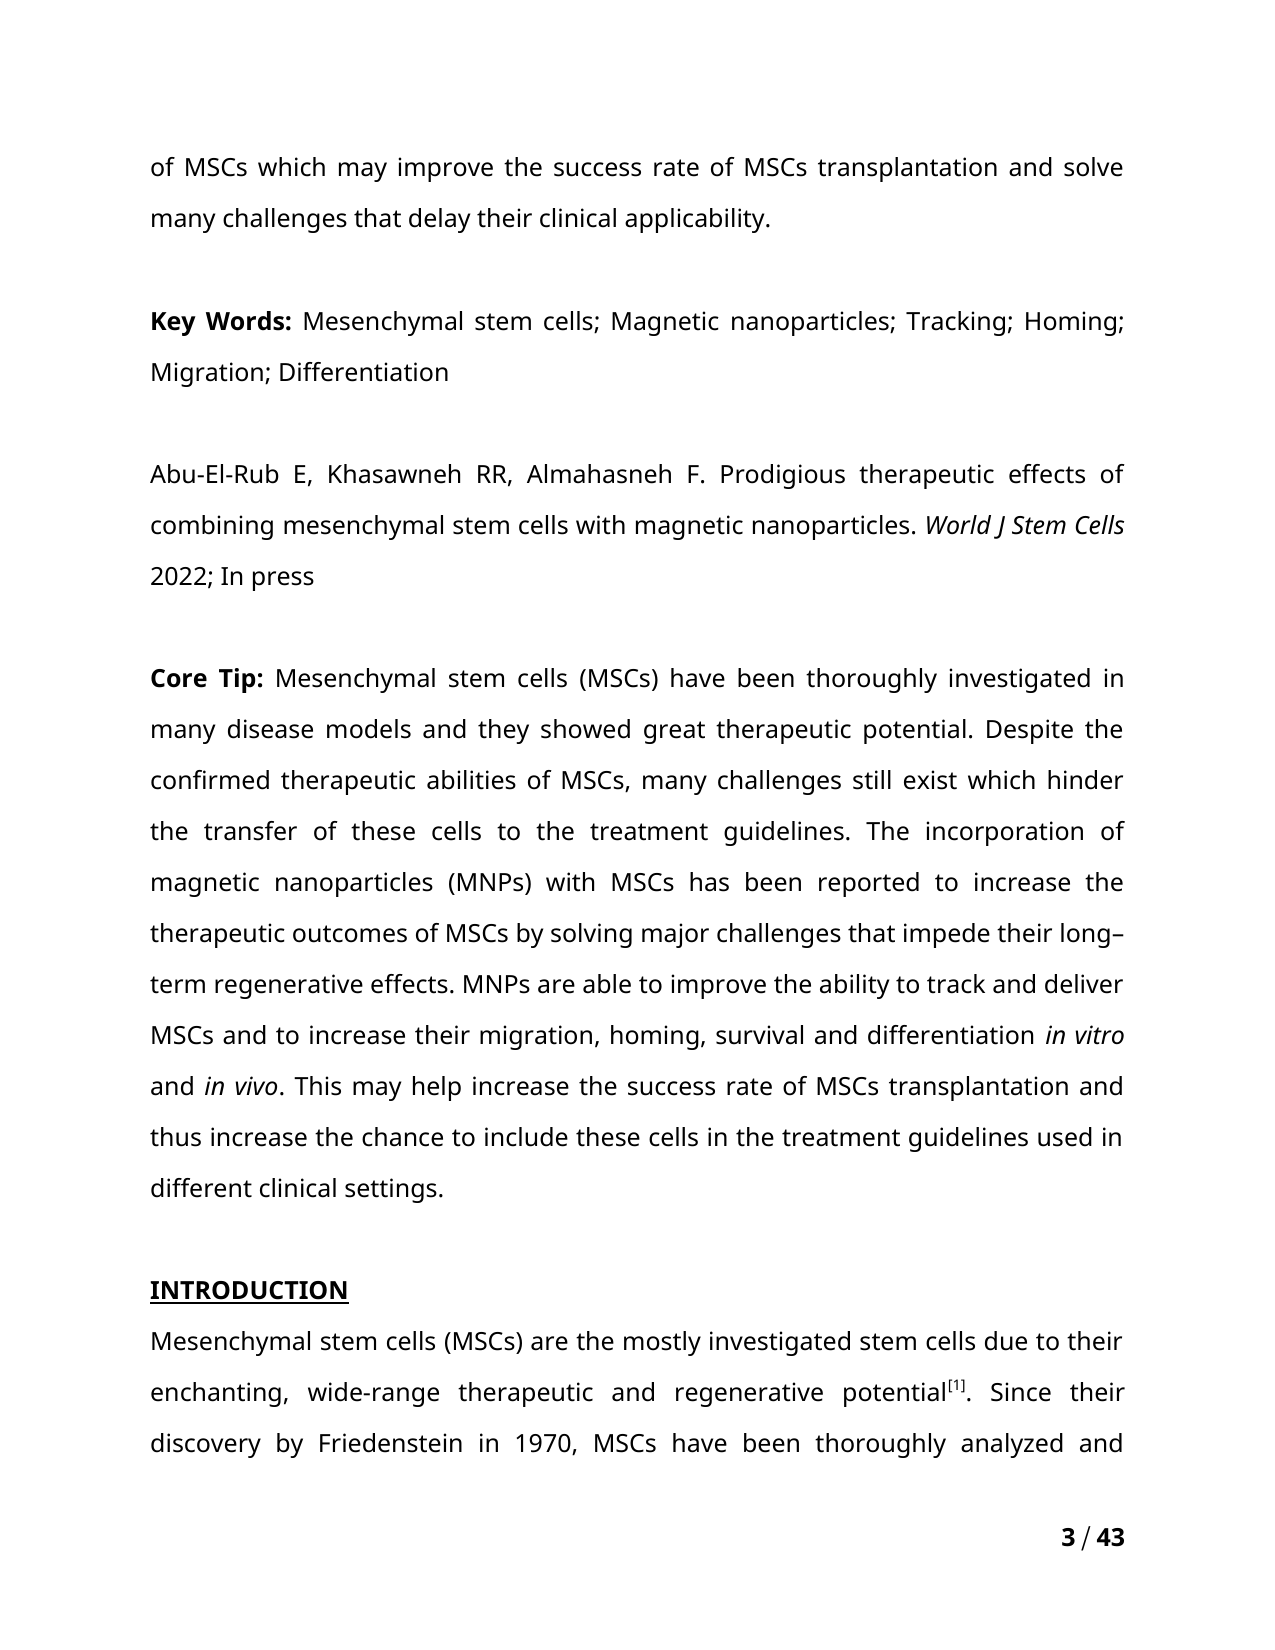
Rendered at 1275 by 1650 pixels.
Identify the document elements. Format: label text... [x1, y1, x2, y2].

text INTRODUCTION [150, 1273, 1125, 1307]
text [150, 1324, 1125, 1460]
text Abu-El-Rub E, Khasawneh RR, Almahasneh F. Prodigious therapeutic effects of combining mesenchymal stem cells with magnetic nanoparticles. World J Stem Cells 2022; In press [150, 456, 1125, 592]
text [150, 150, 1125, 235]
text Core Tip: Mesenchymal stem cells (MSCs) have been thoroughly investigated in many disease models and they showed great therapeutic potential. Despite the confirmed therapeutic abilities of MSCs, many challenges still exist which hinder the transfer of these cells to the treatment guidelines. The incorporation of magnetic nanoparticles (MNPs) with MSCs has been reported to increase the therapeutic outcomes of MSCs by solving major challenges that impede their long–term regenerative effects. MNPs are able to improve the ability to track and deliver MSCs and to increase their migration, homing, survival and differentiation in vitro and in vivo. This may help increase the success rate of MSCs transplantation and thus increase the chance to include these cells in the treatment guidelines used in different clinical settings. [150, 660, 1125, 1205]
text Key Words: Mesenchymal stem cells; Magnetic nanoparticles; Tracking; Homing; Migration; Differentiation [150, 303, 1125, 388]
